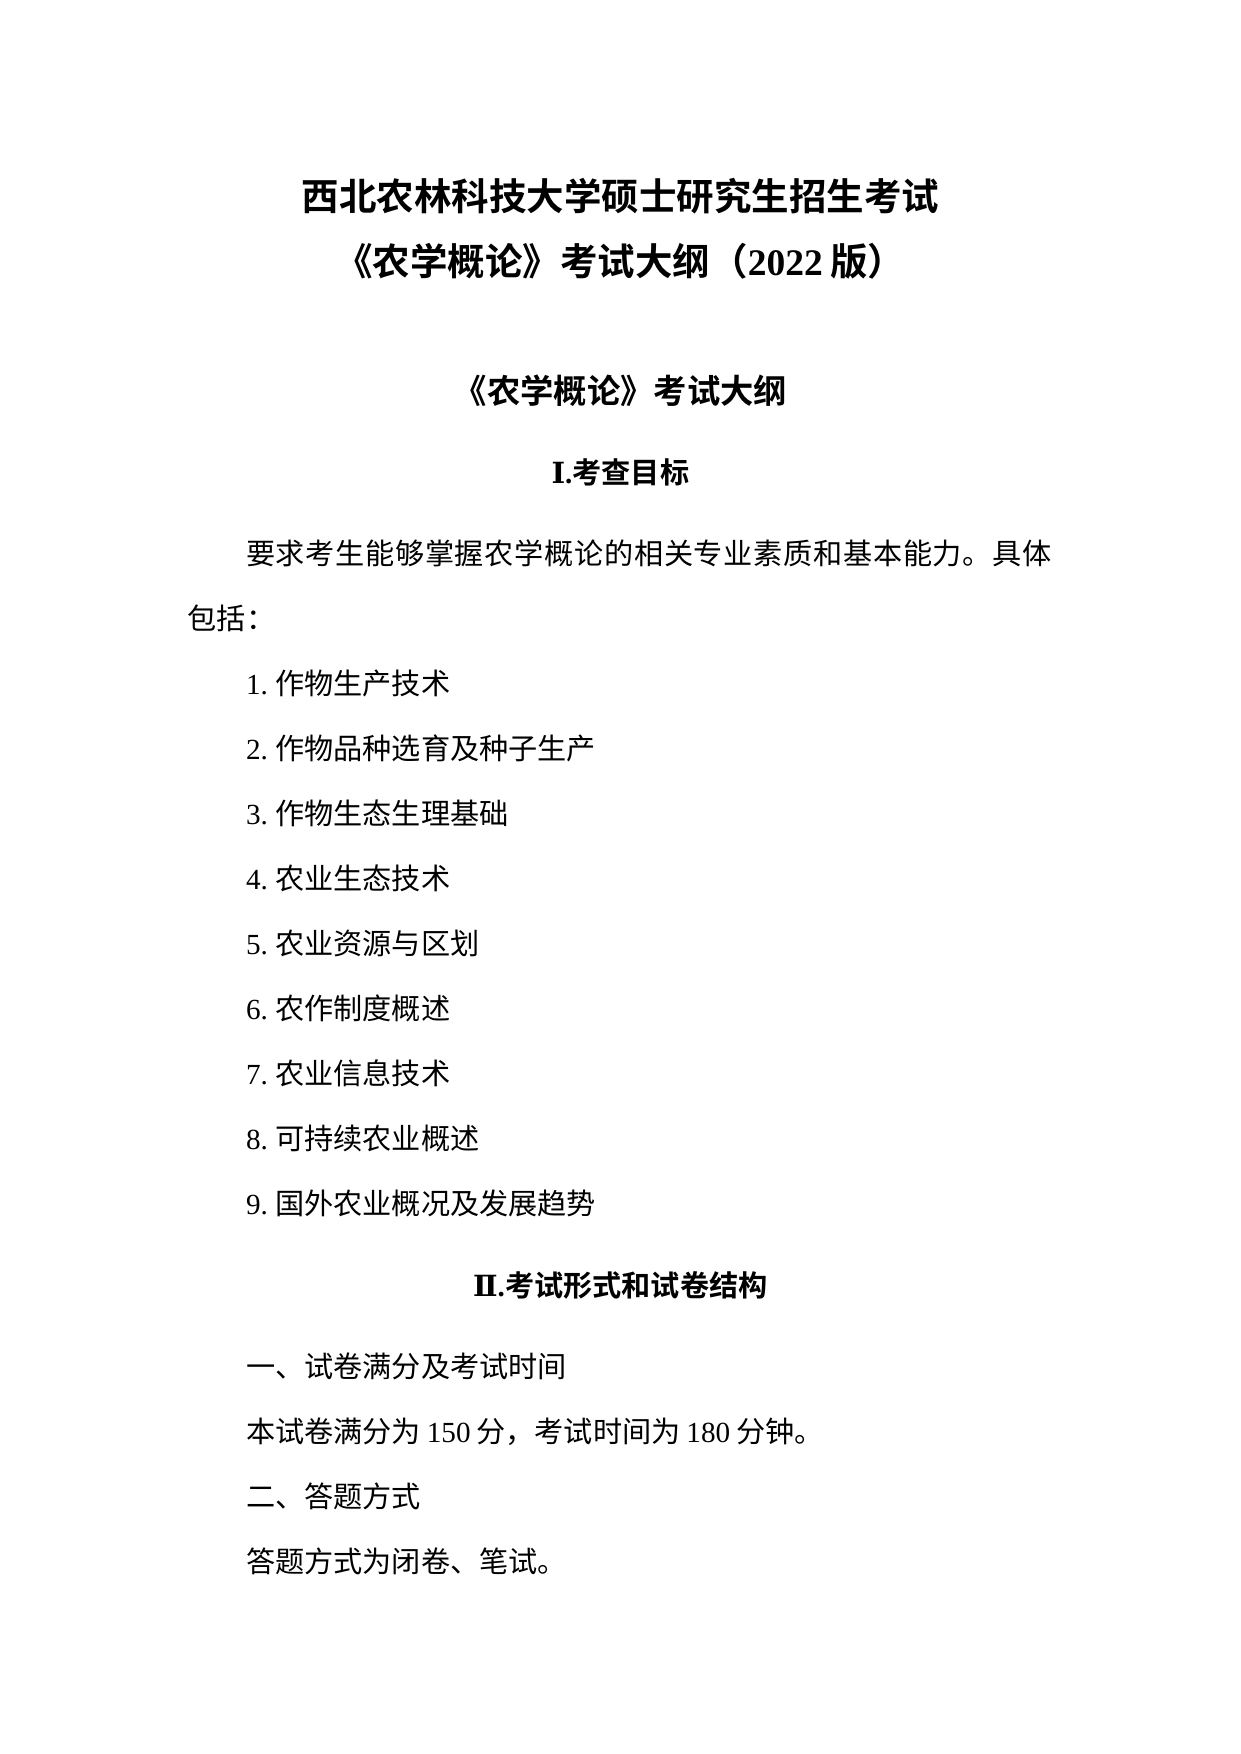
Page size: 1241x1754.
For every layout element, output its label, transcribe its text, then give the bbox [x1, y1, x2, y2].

text 4. 农业生态技术 [187, 844, 1053, 909]
text 《农学概论》考试大纲（2022版） [187, 227, 1053, 292]
text Ⅱ.考试形式和试卷结构 [187, 1251, 1053, 1316]
text 3. 作物生态生理基础 [187, 779, 1053, 844]
text 8. 可持续农业概述 [187, 1104, 1053, 1169]
text 9. 国外农业概况及发展趋势 [187, 1169, 1053, 1234]
text Ⅰ.考查目标 [187, 438, 1053, 503]
text 二、答题方式 [187, 1462, 1053, 1527]
text 答题方式为闭卷、笔试。 [187, 1527, 1053, 1592]
text 一、试卷满分及考试时间 [187, 1332, 1053, 1397]
text 要求考生能够掌握农学概论的相关专业素质和基本能力。具体包括： [187, 519, 1053, 649]
text 7. 农业信息技术 [187, 1039, 1053, 1104]
text 5. 农业资源与区划 [187, 909, 1053, 974]
text 西北农林科技大学硕士研究生招生考试 [187, 162, 1053, 227]
text 6. 农作制度概述 [187, 974, 1053, 1039]
text 《农学概论》考试大纲 [187, 357, 1053, 422]
text 1. 作物生产技术 [187, 649, 1053, 714]
text 本试卷满分为150分，考试时间为180分钟。 [187, 1397, 1053, 1462]
text 2. 作物品种选育及种子生产 [187, 714, 1053, 779]
